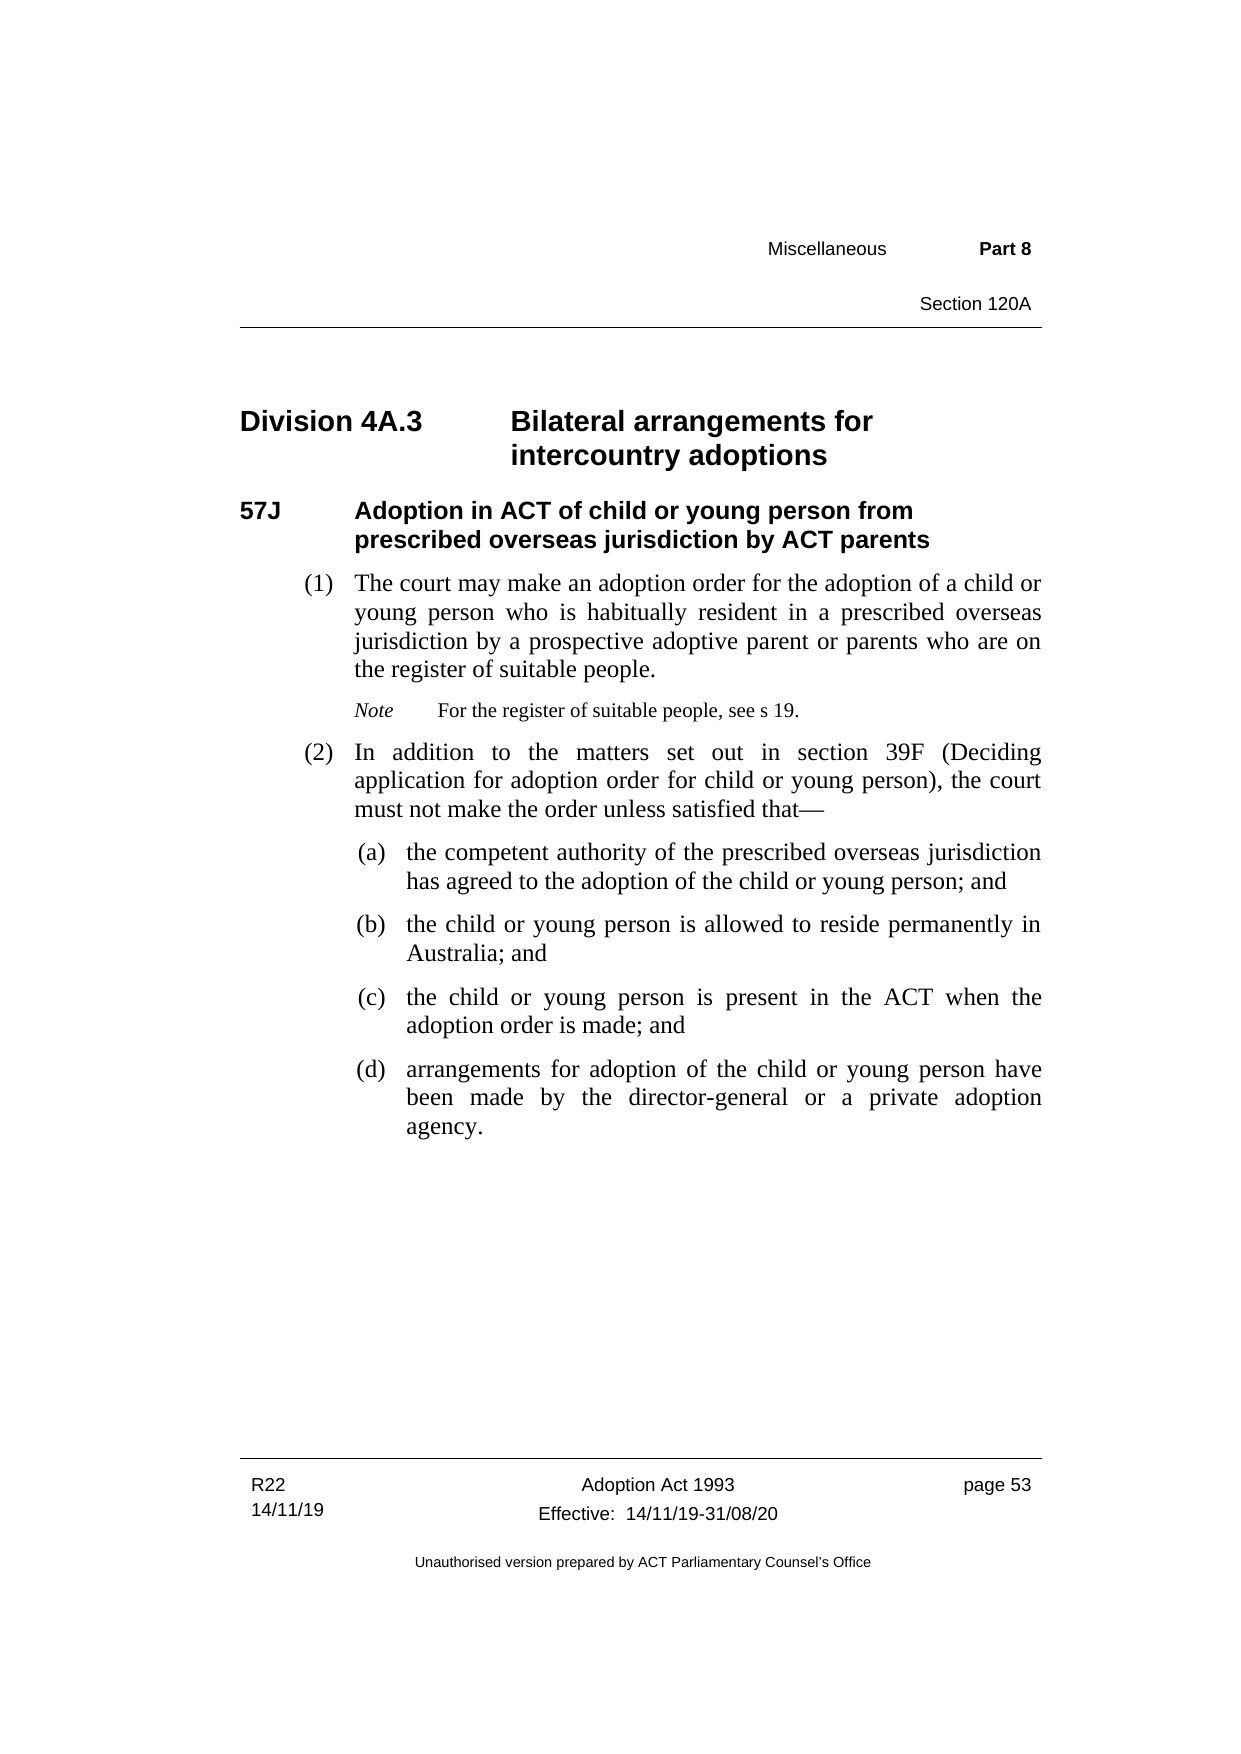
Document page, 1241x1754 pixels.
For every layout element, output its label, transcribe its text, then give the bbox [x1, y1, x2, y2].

text (1) The court may make an adoption order for the adoption of a child or young person who is habitually resident in a prescribed overseas jurisdiction by a prospective adoptive parent or parents who are on the register of suitable people. [239, 568, 1042, 683]
text (d) arrangements for adoption of the child or young person have been made by the director-general or a private adoption agency. [239, 1054, 1042, 1140]
text (a) the competent authority of the prescribed overseas jurisdiction has agreed to the adoption of the child or young person; and [239, 837, 1042, 895]
text (c) the child or young person is present in the ACT when the adoption order is made; and [239, 982, 1042, 1039]
text Note For the register of suitable people, see s 19. [354, 698, 1042, 722]
text (2) In addition to the matters set out in section 39F (Deciding application for adoption order for child or young person), the court must not make the order unless satisfied that— [239, 737, 1042, 823]
text (b) the child or young person is allowed to reside permanently in ; and [239, 909, 1042, 967]
text Division 4A.3 Bilateral arrangements for intercountry adoptions [239, 404, 1042, 471]
text 57J Adoption in ACT of child or young person from prescribed overseas jurisdiction by ACT parents [239, 496, 1042, 554]
